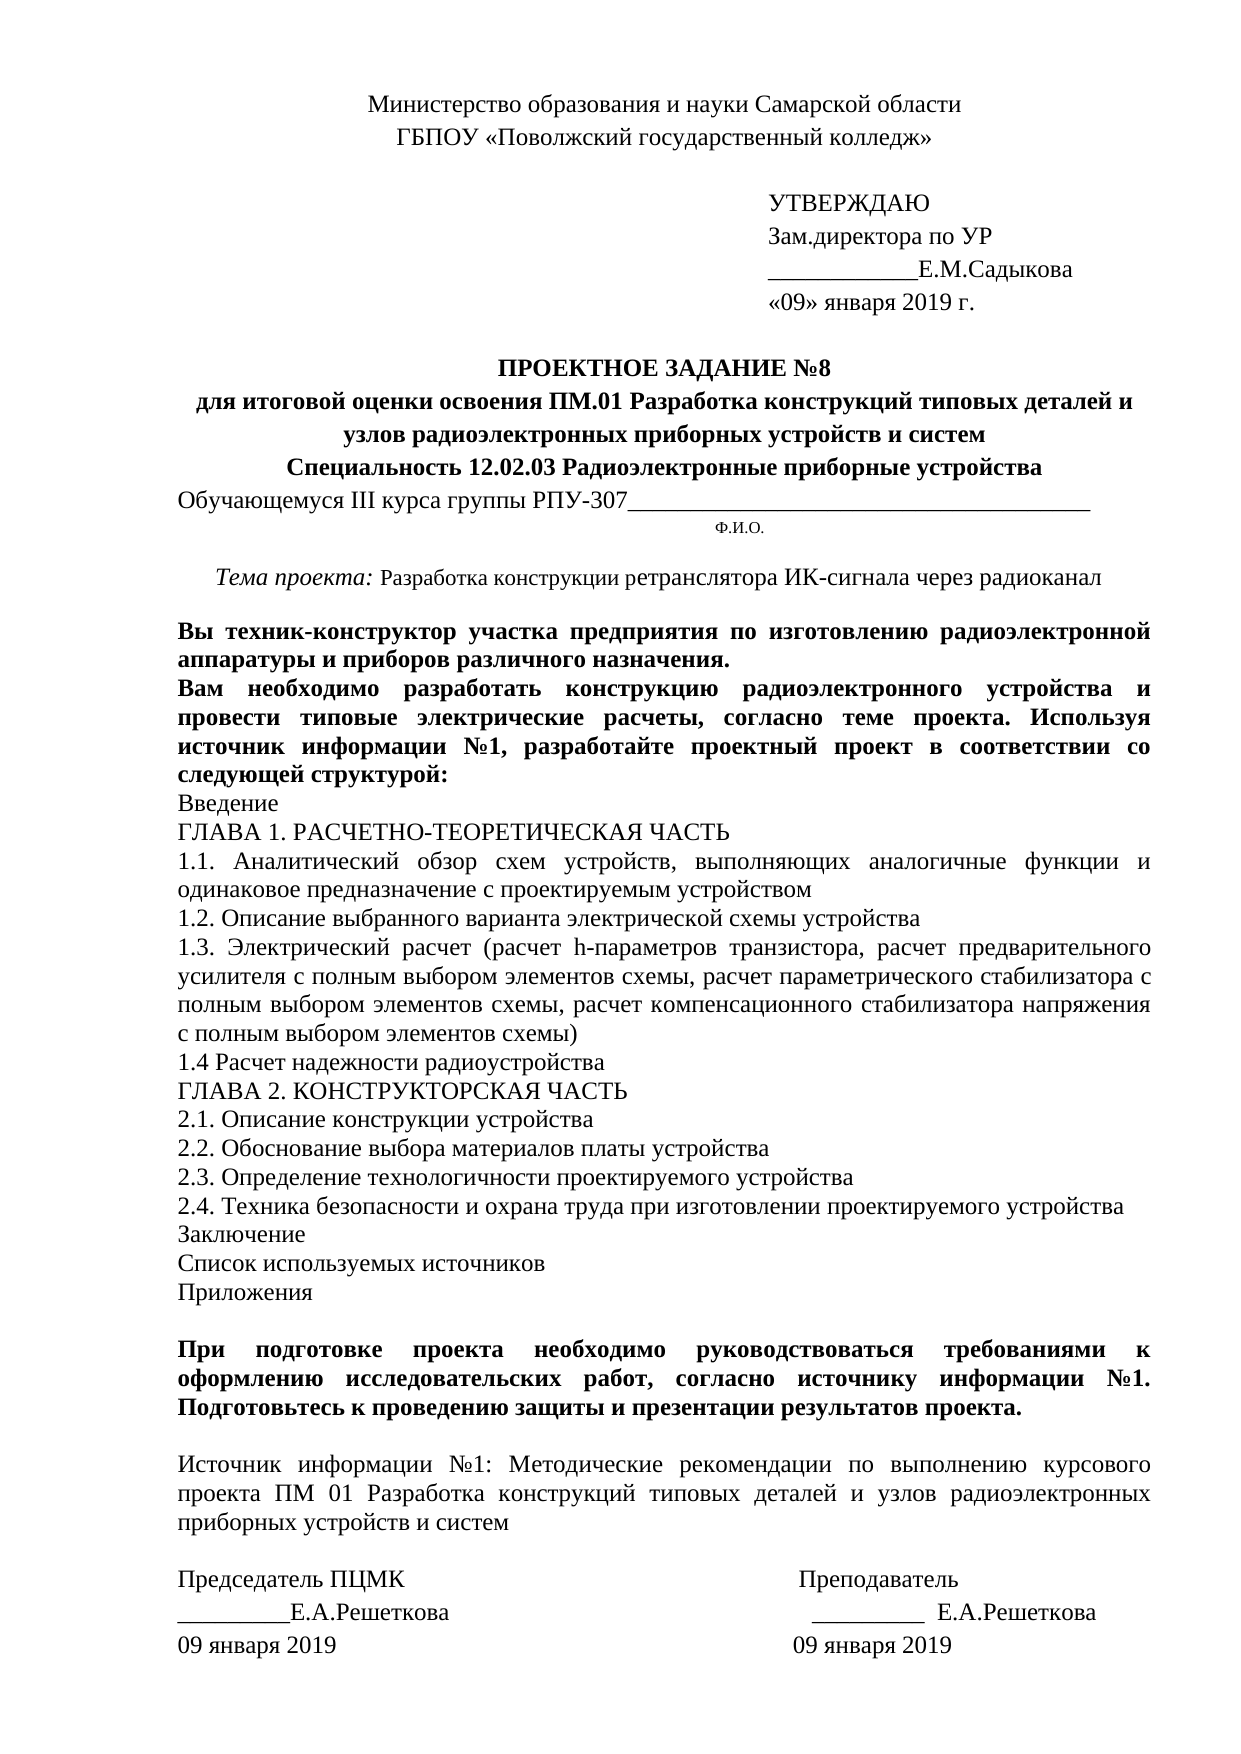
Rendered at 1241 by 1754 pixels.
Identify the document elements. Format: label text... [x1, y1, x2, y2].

list При подготовке проекта необходимо руководствоваться требованиями к оформлению исследовательских работ, согласно источнику информации №1. Подготовьтесь к проведению защиты и презентации результатов проекта. [177, 1334, 1152, 1421]
list 09 января 2019 09 января 2019 [177, 1631, 1152, 1659]
text Источник информации №1: Методические рекомендации по выполнению курсового проекта ПМ 01 Разработка конструкций типовых деталей и узлов радиоэлектронных приборных устройств и систем [177, 1449, 1152, 1536]
list ГЛАВА 2. КОНСТРУКТОРСКАЯ ЧАСТЬ [177, 1076, 1152, 1104]
text ГБПОУ «Поволжский государственный колледж» [177, 122, 1152, 150]
list Председатель ПЦМК Преподаватель [177, 1564, 1152, 1593]
list 2.3. Определение технологичности проектируемого устройства [177, 1162, 1152, 1191]
list 1.4 Расчет надежности радиоустройства [177, 1047, 1152, 1076]
text 1.3. Электрический расчет (расчет h-параметров транзистора, расчет предварительного усилителя с полным выбором элементов схемы, расчет параметрического стабилизатора с полным выбором элементов схемы, расчет компенсационного стабилизатора напряжения с полным выбором элементов схемы) [177, 932, 1152, 1047]
text Зам.директора по УР [753, 221, 1152, 249]
text Министерство образования и науки Самарской области [177, 89, 1152, 117]
list 2.2. Обоснование выбора материалов платы устройства [177, 1133, 1152, 1162]
text 1.2. Описание выбранного варианта электрической схемы устройства [177, 903, 1152, 932]
list 2.1. Описание конструкции устройства [177, 1104, 1152, 1133]
text УТВЕРЖДАЮ [753, 188, 1152, 216]
text Вы техник-конструктор участка предприятия по изготовлению радиоэлектронной аппаратуры и приборов различного назначения. [177, 616, 1152, 673]
text Введение [177, 788, 1152, 817]
text для итоговой оценки освоения ПМ.01 Разработка конструкций типовых деталей и узлов радиоэлектронных приборных устройств и систем [177, 386, 1152, 448]
text ГЛАВА 1. РАСЧЕТНО-ТЕОРЕТИЧЕСКАЯ ЧАСТЬ [177, 817, 1152, 846]
text Тема проекта: Разработка конструкции ретранслятора ИК-сигнала через радиоканал [215, 562, 1152, 591]
list Список используемых источников [177, 1248, 1152, 1277]
list 2.4. Техника безопасности и охрана труда при изготовлении проектируемого устройства [177, 1191, 1152, 1219]
list Заключение [177, 1219, 1152, 1248]
text «09» января 2019 г. [753, 287, 1152, 316]
text Приложения [177, 1277, 1152, 1306]
text ____________Е.М.Садыкова [753, 254, 1152, 282]
text Ф.И.О. [177, 518, 1152, 537]
text Вам необходимо разработать конструкцию радиоэлектронного устройства и провести типовые электрические расчеты, согласно теме проекта. Используя источник информации №1, разработайте проектный проект в соответствии со следующей структурой: [177, 673, 1152, 788]
text 1.1. Аналитический обзор схем устройств, выполняющих аналогичные функции и одинаковое предназначение с проектируемым устройством [177, 846, 1152, 903]
text Обучающемуся III курса группы РПУ-307_____________________________________ [177, 485, 1152, 514]
text Специальность 12.02.03 Радиоэлектронные приборные устройства [177, 452, 1152, 481]
text ПРОЕКТНОЕ ЗАДАНИЕ №8 [177, 353, 1152, 382]
list _________Е.А.Решеткова _________ Е.А.Решеткова [177, 1597, 1152, 1626]
